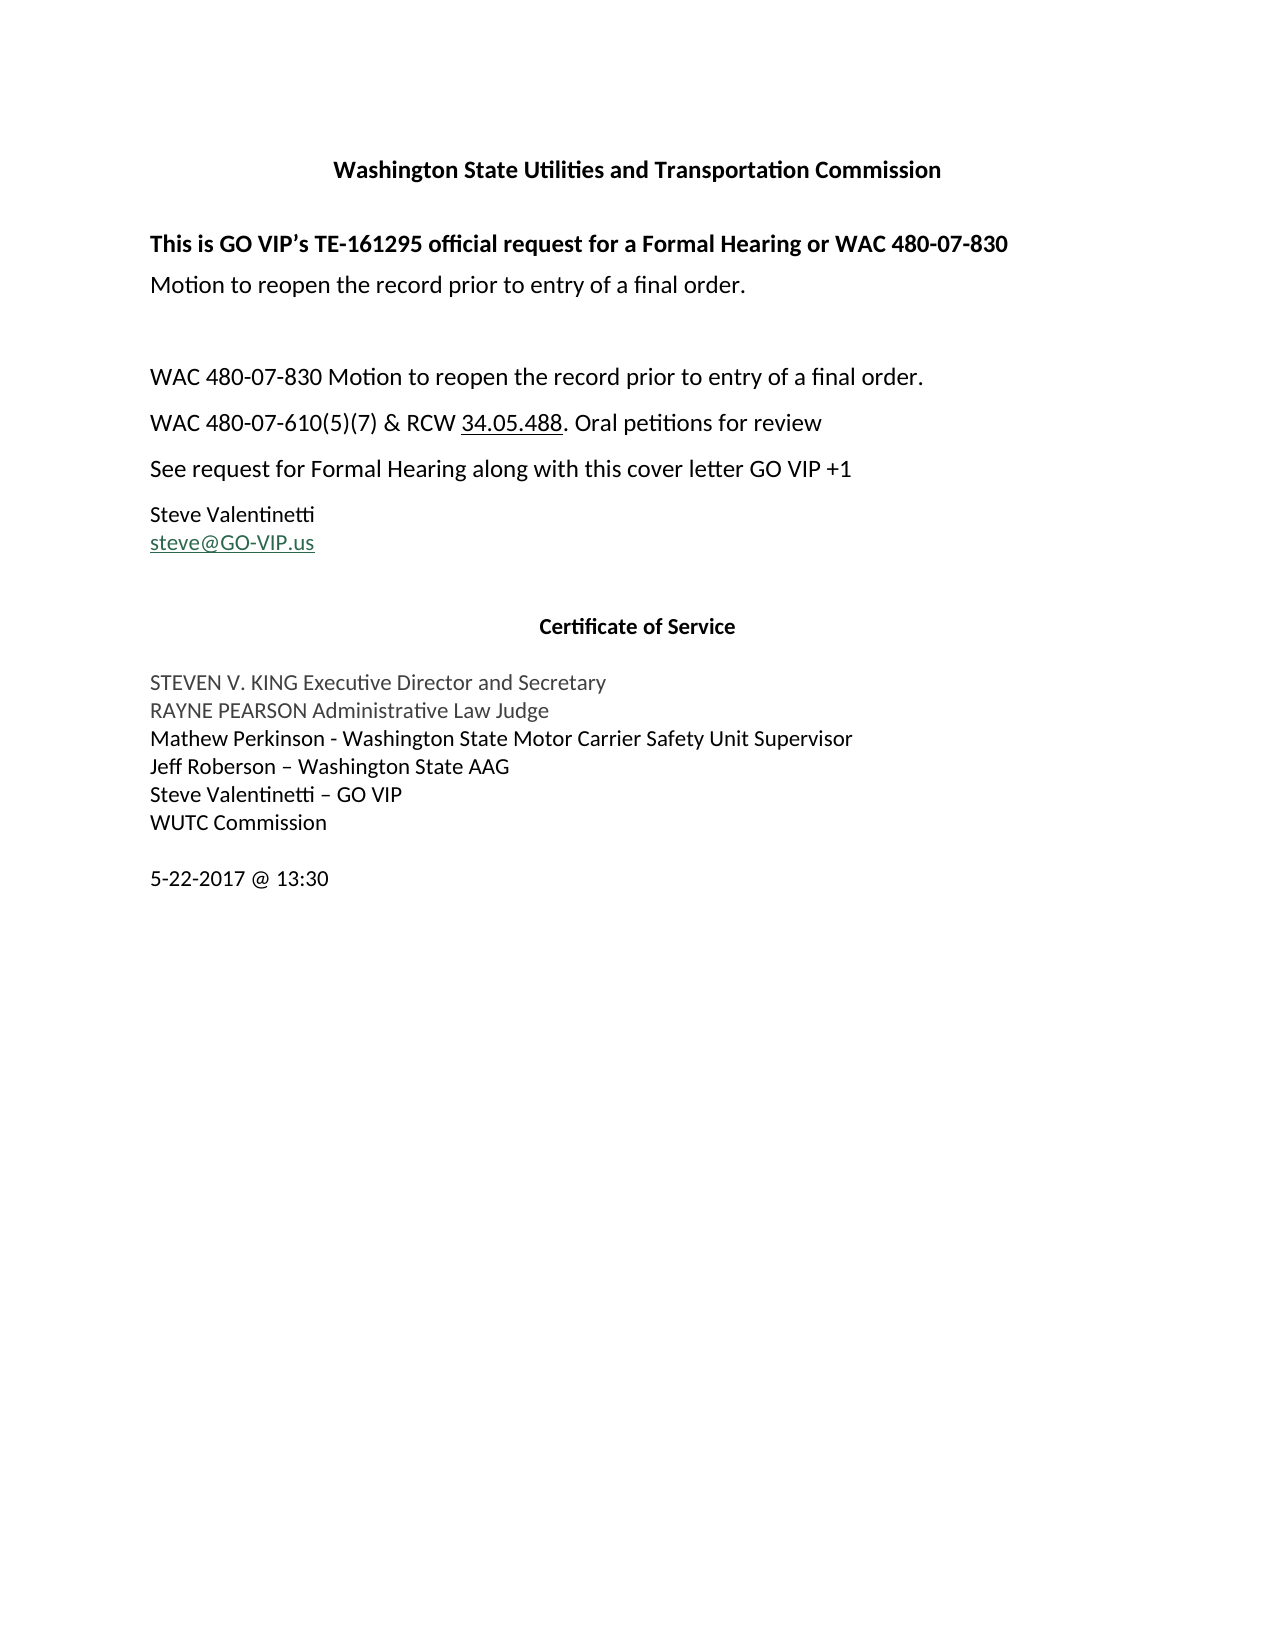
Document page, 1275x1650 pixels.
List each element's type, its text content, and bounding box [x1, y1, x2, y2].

text RAYNE PEARSON Administrative Law Judge [150, 696, 1125, 724]
text Steve Valentinetti [150, 500, 1125, 528]
text Motion to reopen the record prior to entry of a final order. [150, 269, 1125, 299]
subtitle Washington State Utilities and Transportation Commission [150, 154, 1125, 185]
text Certificate of Service [150, 612, 1125, 640]
text Jeff Roberson – Washington State AAG [150, 752, 1125, 780]
subtitle This is GO VIP’s TE-161295 official request for a Formal Hearing or WAC 480-07-830 [150, 228, 1125, 259]
text WAC 480-07-610(5)(7) & RCW 34.05.488. Oral petitions for review [150, 407, 1125, 438]
text See request for Formal Hearing along with this cover letter GO VIP +1 [150, 454, 1125, 484]
text WUTC Commission [150, 808, 1125, 836]
text steve@GO-VIP.us [150, 528, 1125, 556]
text WAC 480-07-830 Motion to reopen the record prior to entry of a final order. [150, 361, 1125, 392]
text 5-22-2017 @ 13:30 [150, 864, 1125, 892]
text STEVEN V. KING Executive Director and Secretary [150, 668, 1125, 696]
text Mathew Perkinson - Washington State Motor Carrier Safety Unit Supervisor [150, 724, 1125, 752]
text Steve Valentinetti – GO VIP [150, 780, 1125, 808]
